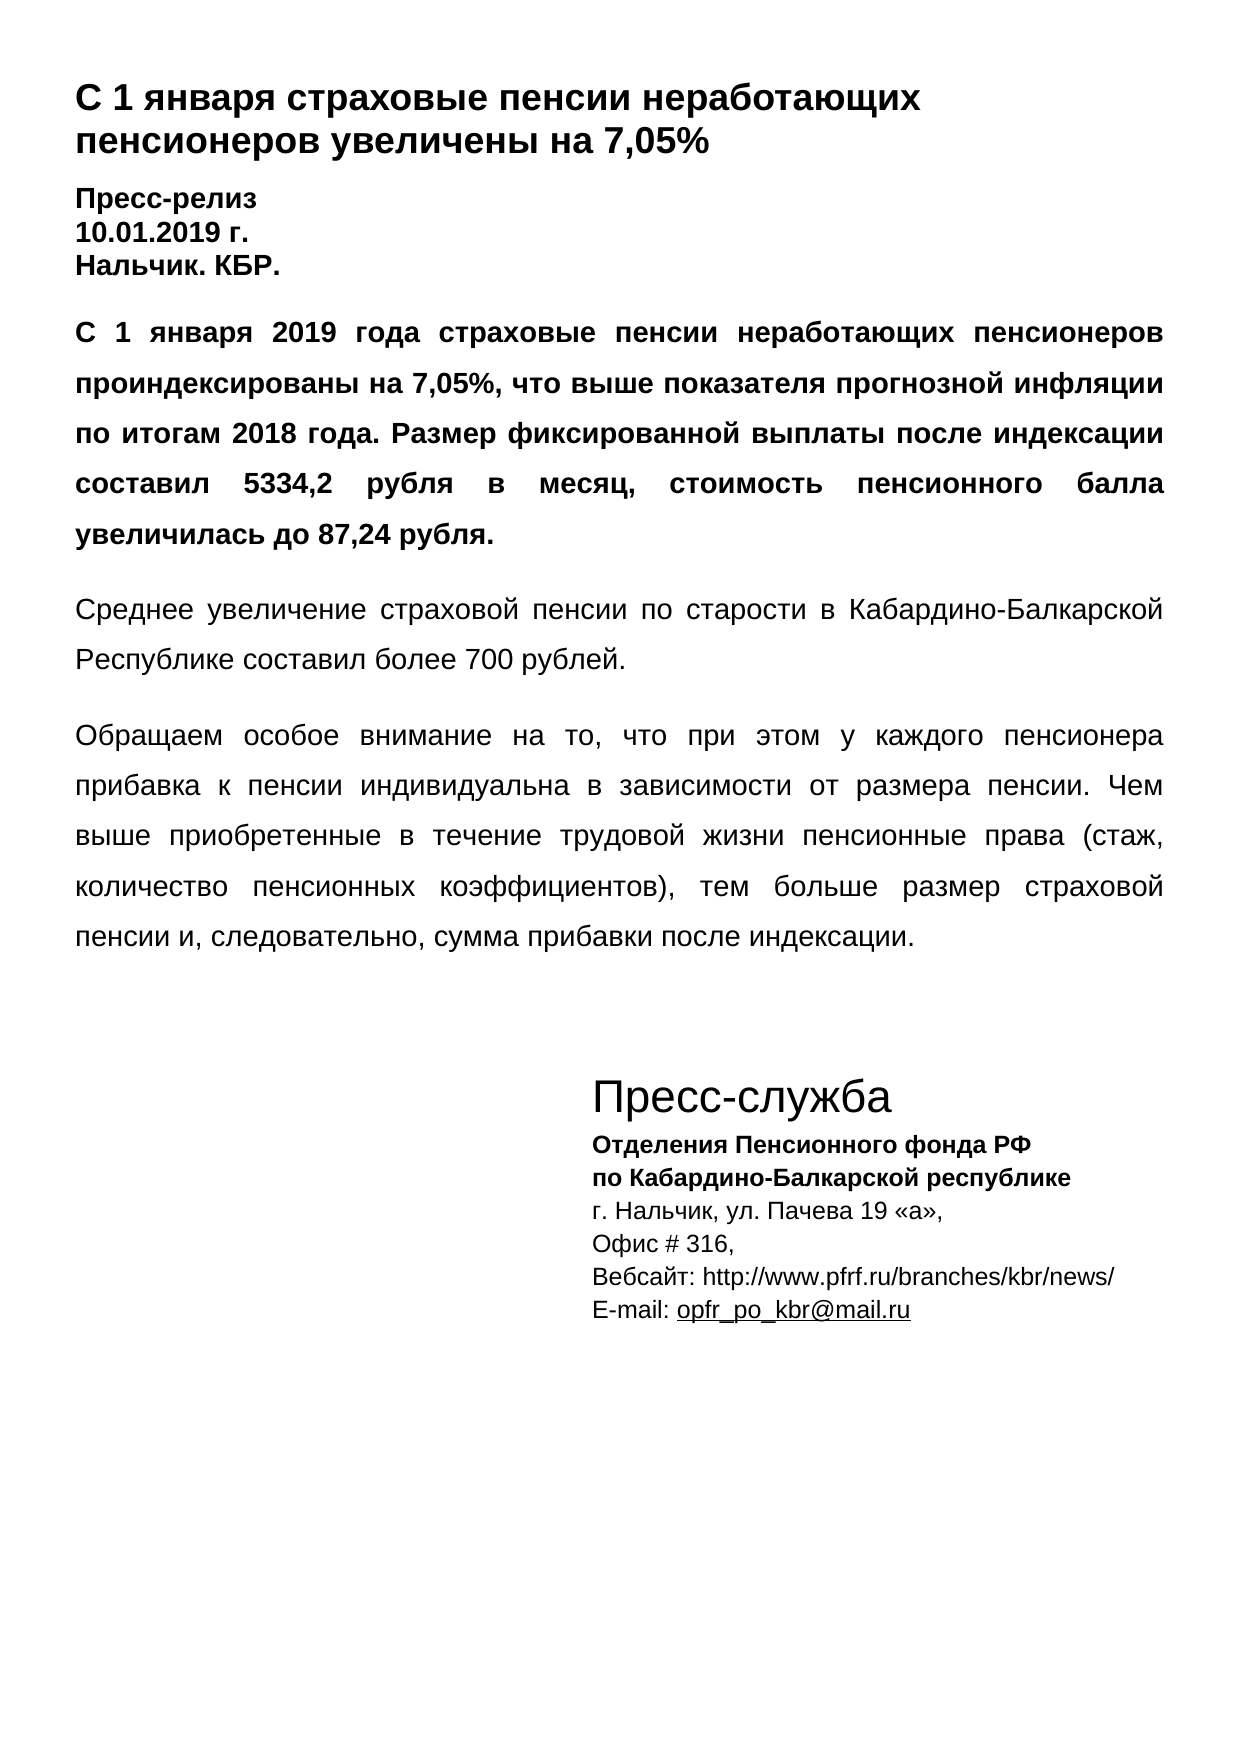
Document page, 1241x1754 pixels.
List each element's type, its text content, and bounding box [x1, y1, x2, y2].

text 10.01.2019 г. [75, 215, 1165, 248]
text Пресс-релиз [75, 181, 1165, 215]
text Среднее увеличение страховой пенсии по старости в Кабардино-Балкарской Республике составил более 700 рублей. [75, 592, 1165, 676]
text E-mail: opfr_po_kbr@mail.ru [75, 1295, 1165, 1324]
text Пресс-служба [75, 1069, 1165, 1122]
text C 1 января страховые пенсии неработающих пенсионеров увеличены на 7,05% [75, 75, 1165, 161]
text г. Нальчик, ул. Пачева 19 «а», [75, 1196, 1165, 1225]
text Обращаем особое внимание на то, что при этом у каждого пенсионера прибавка к пенсии индивидуальна в зависимости от размера пенсии. Чем выше приобретенные в течение трудовой жизни пенсионные права (стаж, количество пенсионных коэффициентов), тем больше размер страховой пенсии и, следовательно, сумма прибавки после индексации. [75, 718, 1165, 952]
text Вебсайт: http://www.pfrf.ru/branches/kbr/news/ [75, 1262, 1165, 1291]
text Офис # 316, [75, 1229, 1165, 1258]
text Нальчик. КБР. [75, 248, 1165, 282]
text по Кабардино-Балкарской республике [75, 1163, 1165, 1192]
text Отделения Пенсионного фонда РФ [75, 1130, 1165, 1159]
text С 1 января 2019 года страховые пенсии неработающих пенсионеров проиндексированы на 7,05%, что выше показателя прогнозной инфляции по итогам 2018 года. Размер фиксированной выплаты после индексации составил 5334,2 рубля в месяц, стоимость пенсионного балла увеличилась до 87,24 рубля. [75, 315, 1165, 550]
